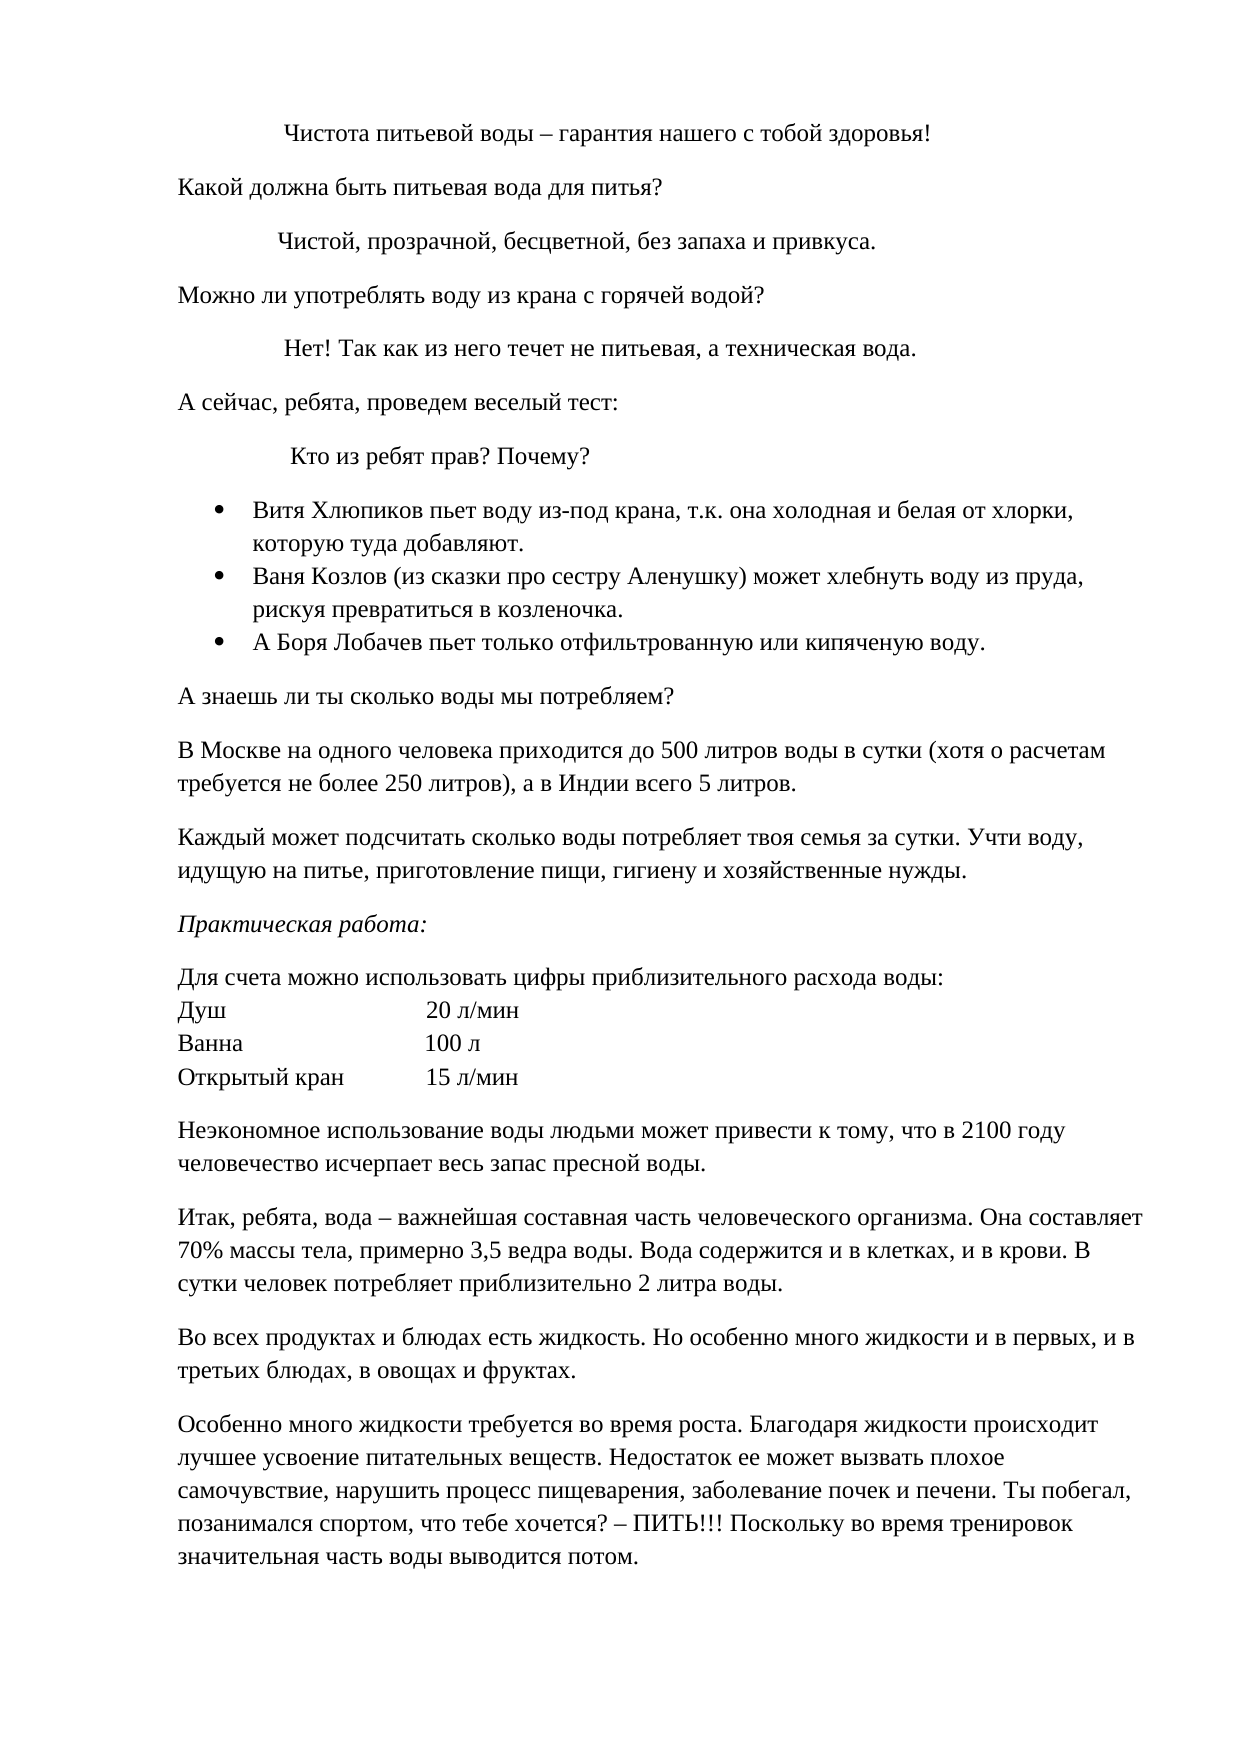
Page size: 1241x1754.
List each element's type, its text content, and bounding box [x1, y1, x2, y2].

text Неэкономное использование воды людьми может привести к тому, что в 2100 году человечество исчерпает весь запас пресной воды. [177, 1115, 1152, 1177]
text А знаешь ли ты сколько воды мы потребляем? [177, 681, 1152, 710]
text Практическая работа: [177, 909, 1152, 937]
text Можно ли употреблять воду из крана с горячей водой? [177, 280, 1152, 308]
text А сейчас, ребята, проведем веселый тест: [177, 387, 1152, 416]
text Какой должна быть питьевая вода для питья? [177, 172, 1152, 201]
list А Боря Лобачев пьет только отфильтрованную или кипяченую воду. [215, 627, 1152, 656]
text Во всех продуктах и блюдах есть жидкость. Но особенно много жидкости и в первых, и в третьих блюдах, в овощах и фруктах. [177, 1322, 1152, 1384]
text Кто из ребят прав? Почему? [177, 441, 1152, 470]
text В Москве на одного человека приходится до 500 литров воды в сутки (хотя о расчетам требуется не более 250 литров), а в Индии всего 5 литров. [177, 735, 1152, 797]
text Итак, ребята, вода – важнейшая составная часть человеческого организма. Она составляет 70% массы тела, примерно 3,5 ведра воды. Вода содержится и в клетках, и в крови. В сутки человек потребляет приблизительно 2 литра воды. [177, 1202, 1152, 1297]
list Ваня Козлов (из сказки про сестру Аленушку) может хлебнуть воду из пруда, рискуя превратиться в козленочка. [215, 561, 1152, 623]
text Чистой, прозрачной, бесцветной, без запаха и привкуса. [177, 226, 1152, 254]
text Нет! Так как из него течет не питьевая, а техническая вода. [177, 333, 1152, 362]
list Витя Хлюпиков пьет воду из-под крана, т.к. она холодная и белая от хлорки, которую туда добавляют. [215, 495, 1152, 557]
text Особенно много жидкости требуется во время роста. Благодаря жидкости происходит лучшее усвоение питательных веществ. Недостаток ее может вызвать плохое самочувствие, нарушить процесс пищеварения, заболевание почек и печени. Ты побегал, позанимался спортом, что тебе хочется? – ПИТЬ!!! Поскольку во время тренировок значительная часть воды выводится потом. [177, 1409, 1152, 1570]
text Каждый может подсчитать сколько воды потребляет твоя семья за сутки. Учти воду, идущую на питье, приготовление пищи, гигиену и хозяйственные нужды. [177, 822, 1152, 883]
text Для счета можно использовать цифры приблизительного расхода воды: Душ 20 л/мин Ванна 100 л Открытый кран 15 л/мин [177, 962, 1152, 1090]
text Чистота питьевой воды – гарантия нашего с тобой здоровья! [177, 118, 1152, 147]
